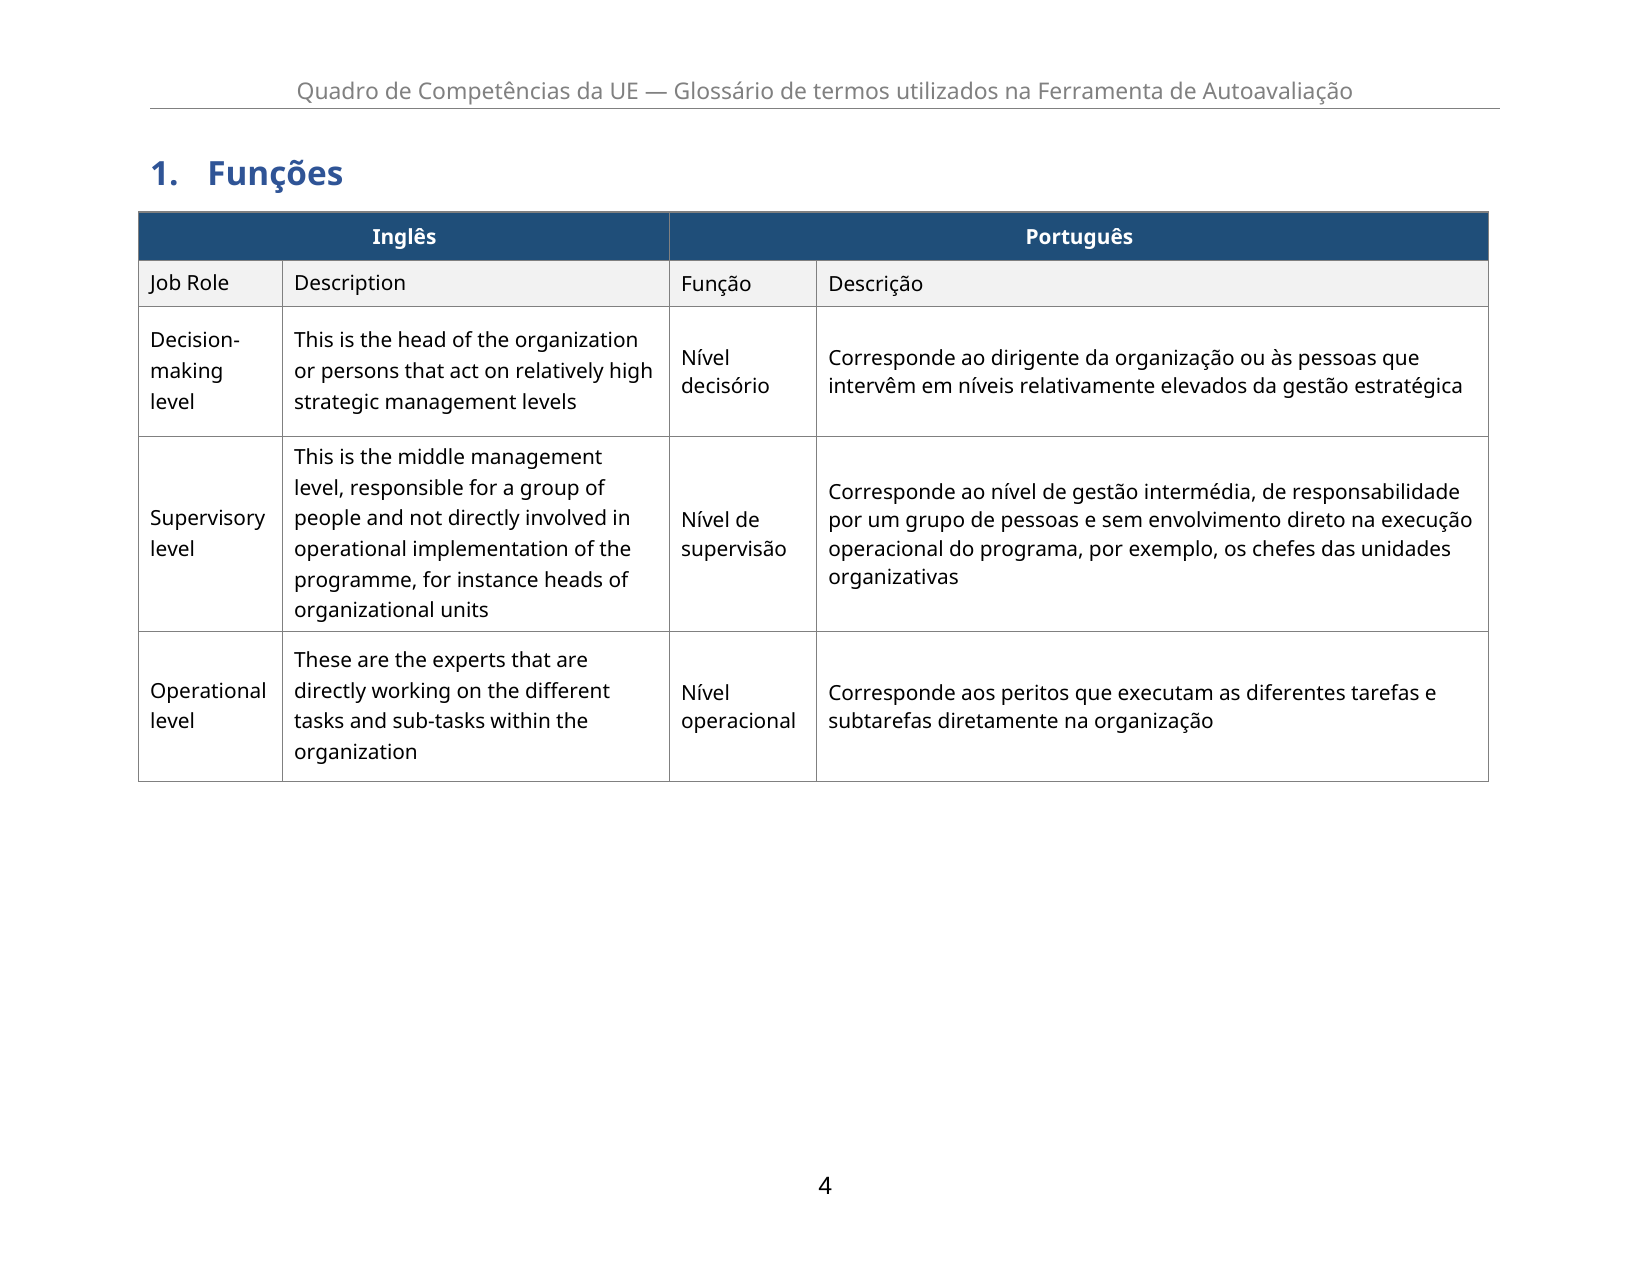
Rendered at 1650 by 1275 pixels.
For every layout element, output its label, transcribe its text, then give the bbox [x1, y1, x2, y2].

table_cell This is the middle management level, responsible for a group of people and not directly involved in operational implementation of the programme, for instance heads of organizational units [283, 437, 669, 631]
table_cell Corresponde aos peritos que executam as diferentes tarefas e subtarefas diretamente na organização [817, 632, 1488, 781]
table_cell Description [283, 261, 669, 306]
table_cell Decision-making level [139, 307, 282, 436]
table_cell Descrição [817, 261, 1488, 306]
table_cell Nível decisório [670, 307, 816, 436]
table_cell This is the head of the organization or persons that act on relatively high strategic management levels [283, 307, 669, 436]
table_cell Corresponde ao nível de gestão intermédia, de responsabilidade por um grupo de pessoas e sem envolvimento direto na execução operacional do programa, por exemplo, os chefes das unidades organizativas [817, 437, 1488, 631]
table_cell Nível operacional [670, 632, 816, 781]
table_cell These are the experts that are directly working on the different tasks and sub-tasks within the organization [283, 632, 669, 781]
table_cell Supervisory level [139, 437, 282, 631]
table_cell Corresponde ao dirigente da organização ou às pessoas que intervêm em níveis relativamente elevados da gestão estratégica [817, 307, 1488, 436]
subtitle Funções [150, 150, 1500, 195]
table_cell Job Role [139, 261, 282, 306]
table_cell Operational level [139, 632, 282, 781]
table_header Português [670, 213, 1488, 260]
table_cell Nível de supervisão [670, 437, 816, 631]
table_header Inglês [139, 213, 669, 260]
table_cell Função [670, 261, 816, 306]
